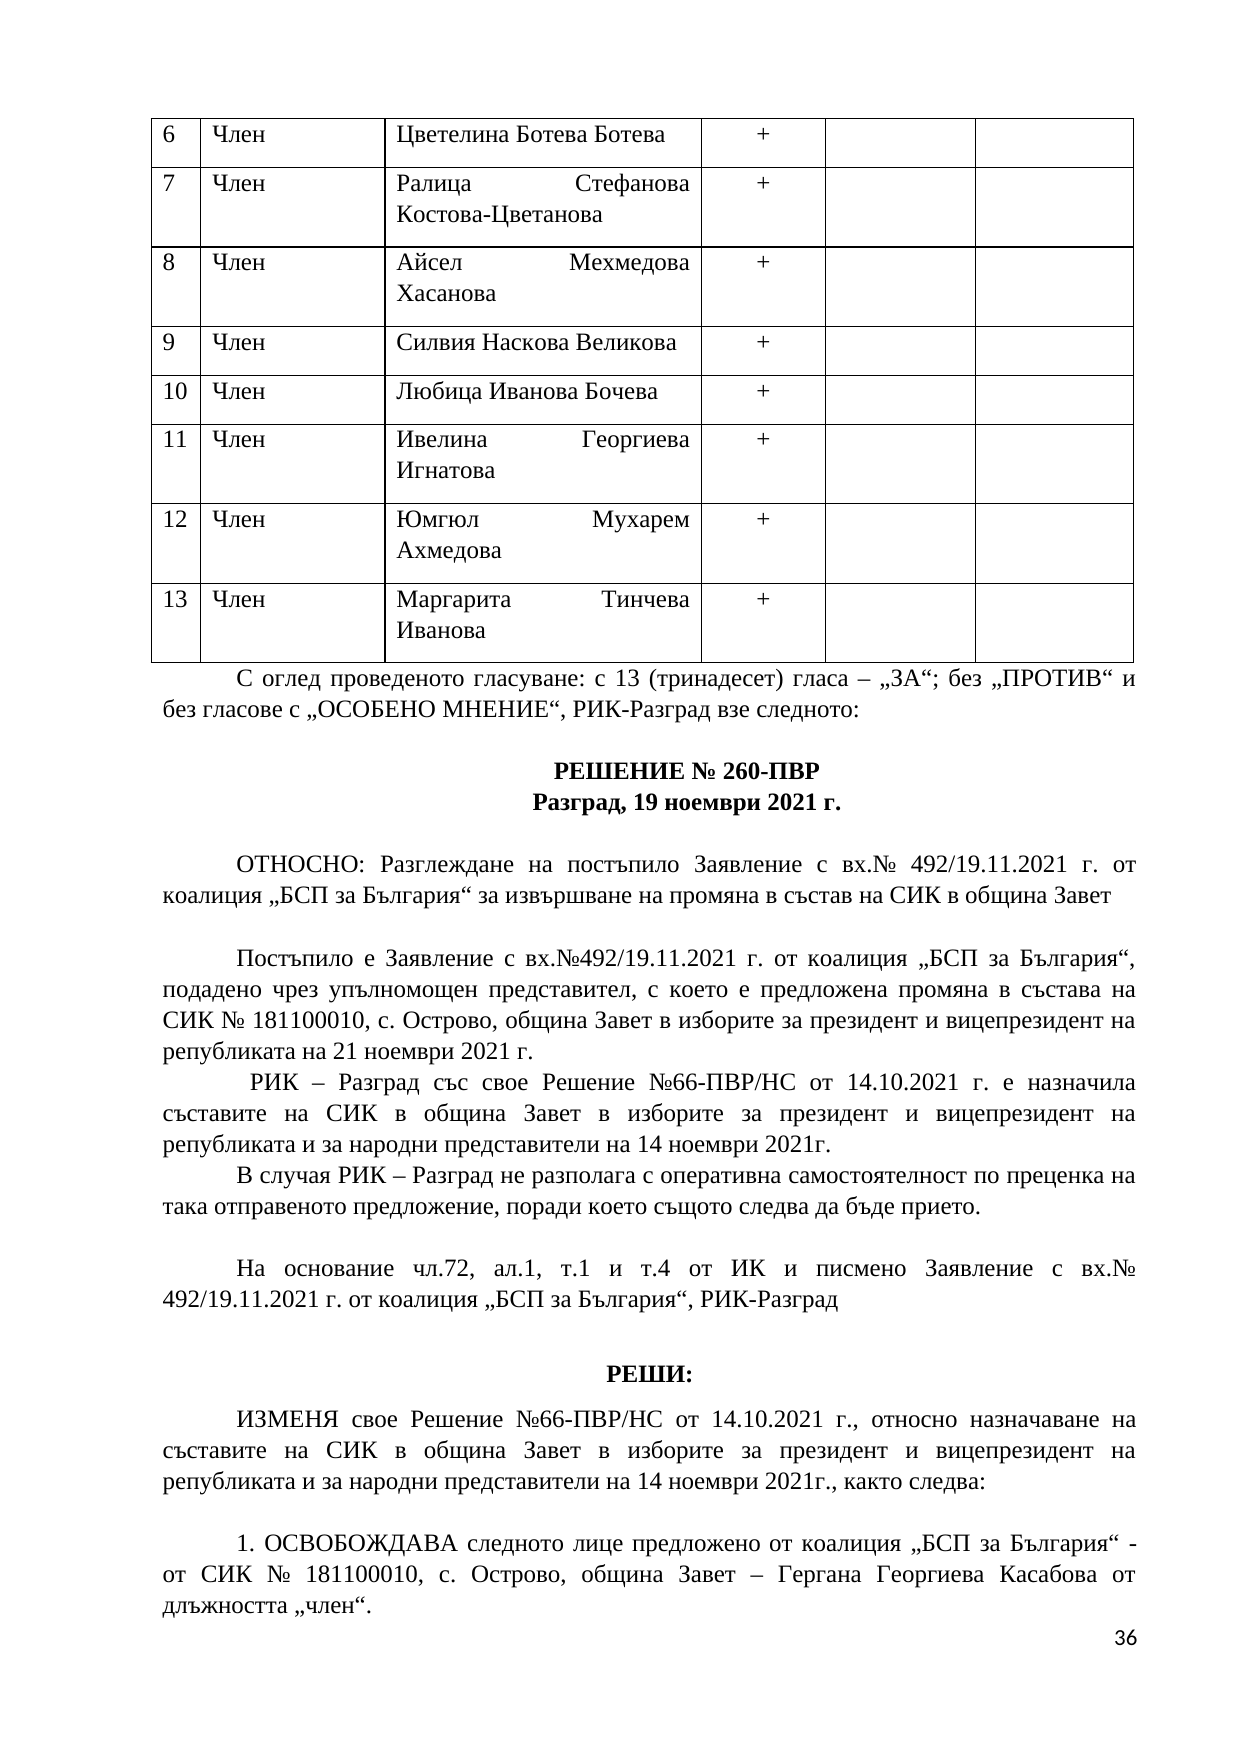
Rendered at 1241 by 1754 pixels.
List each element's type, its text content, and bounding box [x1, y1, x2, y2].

text РИК – Разград със свое Решение №66-ПВР/НС от 14.10.2021 г. е назначила съставите на СИК в община Завет в изборите за президент и вицепрезидент на републиката и за народни представители на 14 ноември 2021г. [162, 1067, 1137, 1158]
table_cell + [702, 168, 825, 246]
table_cell + [702, 504, 825, 583]
table_cell 10 [152, 376, 200, 423]
table_cell [826, 425, 975, 503]
table_cell [826, 376, 975, 423]
table_cell Ралица Стефанова Костова-Цветанова [386, 168, 701, 246]
table_cell Цветелина Ботева Ботева [386, 119, 701, 167]
table_cell Член [201, 425, 384, 503]
table_cell + [702, 248, 825, 326]
table_cell Юмгюл Мухарем Ахмедова [386, 504, 701, 583]
table_cell 7 [152, 168, 200, 246]
table_cell [826, 168, 975, 246]
table_cell 12 [152, 504, 200, 583]
table_cell Член [201, 504, 384, 583]
text Постъпило е Заявление с вх.№492/19.11.2021 г. от коалиция „БСП за България“, подадено чрез упълномощен представител, с което е предложена промяна в състава на СИК № 181100010, с. Острово, община Завет в изборите за президент и вицепрезидент на републиката на 21 ноември 2021 г. [162, 943, 1137, 1064]
table_cell Член [201, 584, 384, 662]
table_cell [976, 504, 1133, 583]
text 1. ОСВОБОЖДАВА следното лице предложено от коалиция „БСП за България“ - от СИК № 181100010, с. Острово, община Завет – Гергана Георгиева Касабова от длъжността „член“. [162, 1528, 1137, 1619]
table_cell [976, 425, 1133, 503]
table_cell Член [201, 248, 384, 326]
table_cell 6 [152, 119, 200, 167]
text Разград, 19 ноември 2021 г. [162, 787, 1137, 816]
text ИЗМЕНЯ свое Решение №66-ПВР/НС от 14.10.2021 г., относно назначаване на съставите на СИК в община Завет в изборите за президент и вицепрезидент на републиката и за народни представители на 14 ноември 2021г., както следва: [162, 1404, 1137, 1495]
table_cell [826, 584, 975, 662]
table_cell Силвия Наскова Великова [386, 327, 701, 375]
table_cell [826, 504, 975, 583]
text В случая РИК – Разград не разполага с оперативна самостоятелност по преценка на така отправеното предложение, поради което същото следва да бъде прието. [162, 1160, 1137, 1220]
table_cell Айсел Мехмедова Хасанова [386, 248, 701, 326]
table_cell [826, 119, 975, 167]
table_cell Маргарита Тинчева Иванова [386, 584, 701, 662]
table_cell Член [201, 168, 384, 246]
text РЕШИ: [162, 1359, 1137, 1388]
text С оглед проведеното гласуване: с 13 (тринадесет) гласа – „ЗА“; без „ПРОТИВ“ и без гласове с „ОСОБЕНО МНЕНИЕ“, РИК-Разград взе следното: [162, 663, 1137, 723]
table_cell + [702, 584, 825, 662]
table_cell 13 [152, 584, 200, 662]
table_cell [976, 327, 1133, 375]
table_cell Член [201, 376, 384, 423]
table_cell [976, 584, 1133, 662]
text На основание чл.72, ал.1, т.1 и т.4 от ИК и писмено Заявление с вх.№ 492/19.11.2021 г. от коалиция „БСП за България“, РИК-Разград [162, 1253, 1137, 1313]
table_cell [976, 248, 1133, 326]
table_cell Любица Иванова Бочева [386, 376, 701, 423]
text РЕШЕНИЕ № 260-ПВР [162, 756, 1137, 785]
table_cell 11 [152, 425, 200, 503]
table_cell Член [201, 119, 384, 167]
table_cell Ивелина Георгиева Игнатова [386, 425, 701, 503]
table_cell 8 [152, 248, 200, 326]
table_cell [826, 327, 975, 375]
table_cell + [702, 425, 825, 503]
table_cell [976, 119, 1133, 167]
table_cell [976, 376, 1133, 423]
table_cell + [702, 376, 825, 423]
table_cell + [702, 327, 825, 375]
table_cell Член [201, 327, 384, 375]
table_cell 9 [152, 327, 200, 375]
table_cell [826, 248, 975, 326]
text ОТНОСНО: Разглеждане на постъпило Заявление с вх.№ 492/19.11.2021 г. от коалиция „БСП за България“ за извършване на промяна в състав на СИК в община Завет [162, 849, 1137, 909]
table_cell [976, 168, 1133, 246]
table_cell + [702, 119, 825, 167]
